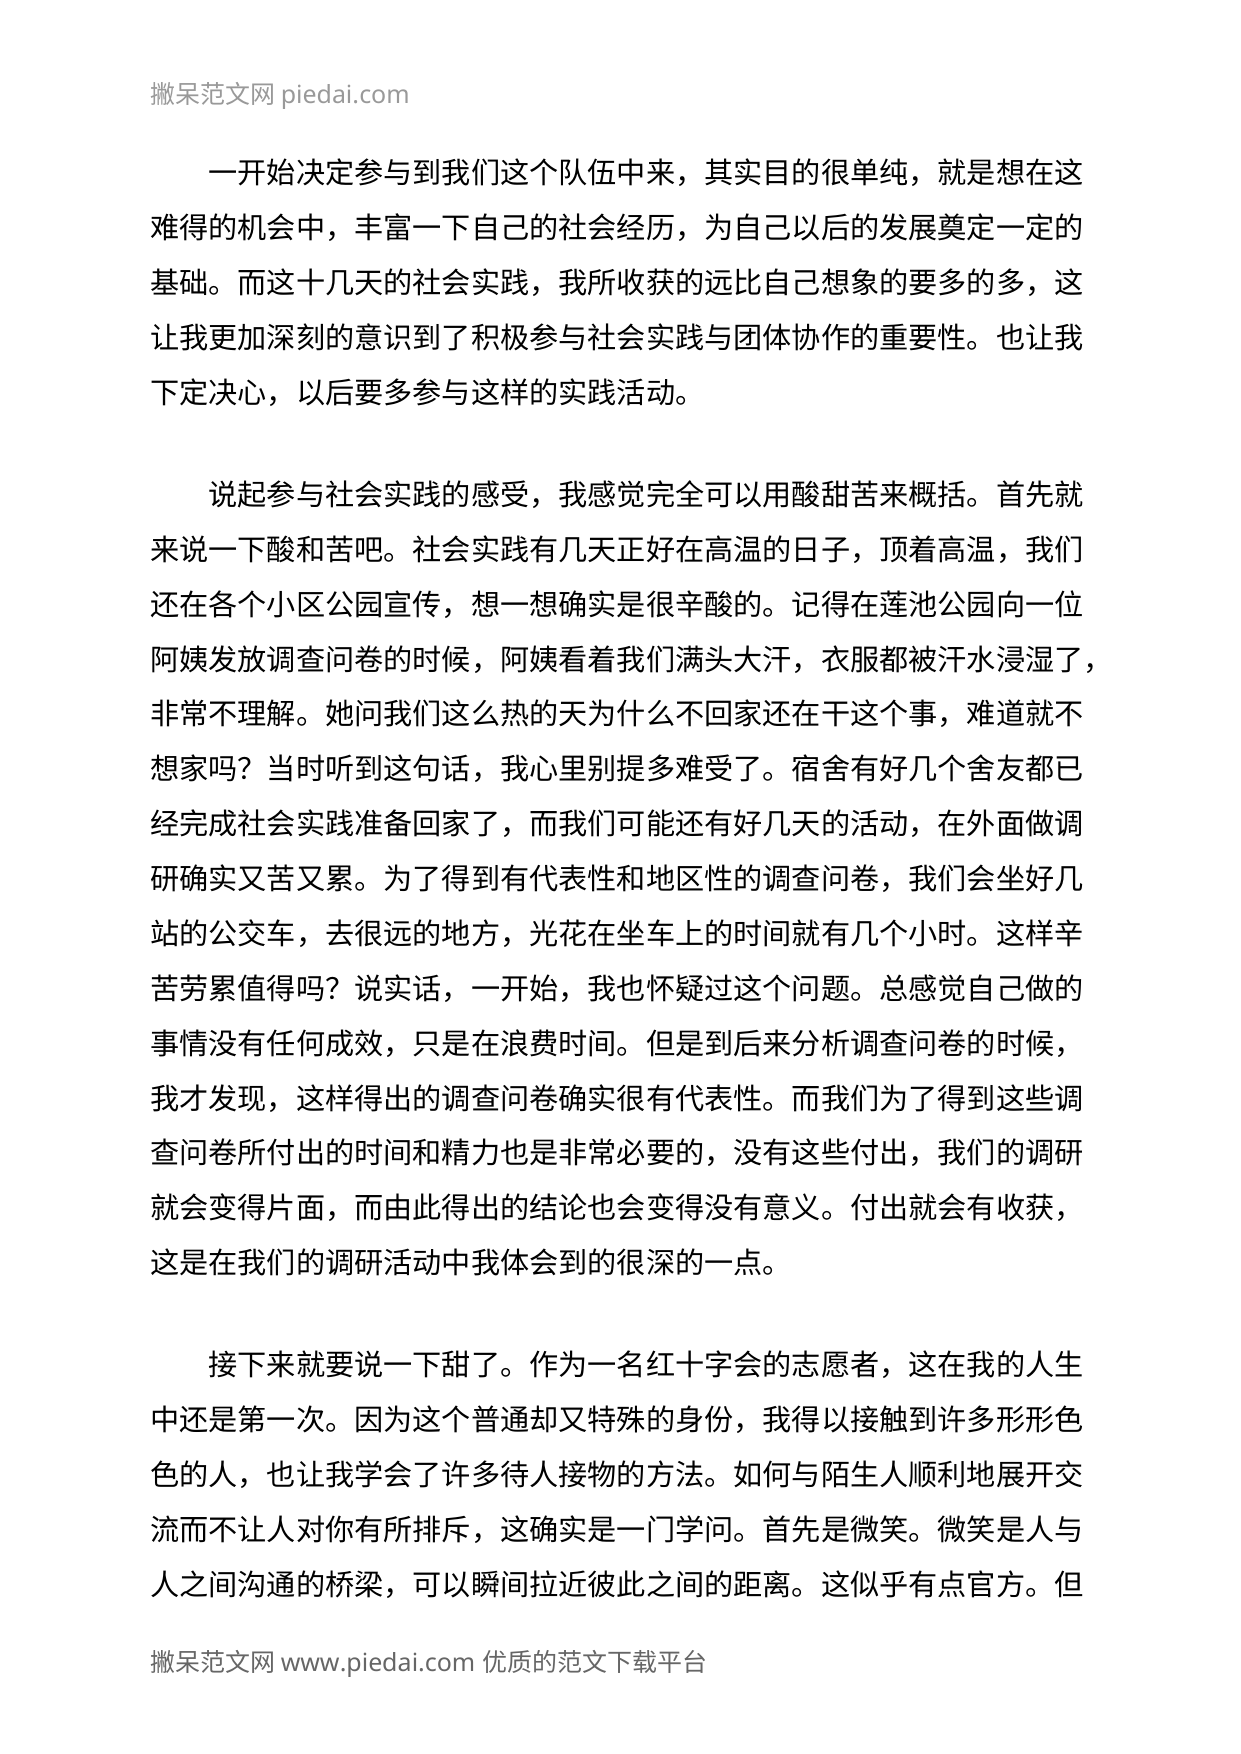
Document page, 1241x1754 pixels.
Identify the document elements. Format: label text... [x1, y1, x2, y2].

text 说起参与社会实践的感受，我感觉完全可以用酸甜苦来概括。首先就来说一下酸和苦吧。社会实践有几天正好在高温的日子，顶着高温，我们还在各个小区公园宣传，想一想确实是很辛酸的。记得在莲池公园向一位阿姨发放调查问卷的时候，阿姨看着我们满头大汗，衣服都被汗水浸湿了，非常不理解。她问我们这么热的天为什么不回家还在干这个事，难道就不想家吗？当时听到这句话，我心里别提多难受了。宿舍有好几个舍友都已经完成社会实践准备回家了，而我们可能还有好几天的活动，在外面做调研确实又苦又累。为了得到有代表性和地区性的调查问卷，我们会坐好几站的公交车，去很远的地方，光花在坐车上的时间就有几个小时。这样辛苦劳累值得吗？说实话，一开始，我也怀疑过这个问题。总感觉自己做的事情没有任何成效，只是在浪费时间。但是到后来分析调查问卷的时候，我才发现，这样得出的调查问卷确实很有代表性。而我们为了得到这些调查问卷所付出的时间和精力也是非常必要的，没有这些付出，我们的调研就会变得片面，而由此得出的结论也会变得没有意义。付出就会有收获，这是在我们的调研活动中我体会到的很深的一点。 [150, 471, 1090, 1282]
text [150, 1342, 1090, 1603]
text 一开始决定参与到我们这个队伍中来，其实目的很单纯，就是想在这难得的机会中，丰富一下自己的社会经历，为自己以后的发展奠定一定的基础。而这十几天的社会实践，我所收获的远比自己想象的要多的多，这让我更加深刻的意识到了积极参与社会实践与团体协作的重要性。也让我下定决心，以后要多参与这样的实践活动。 [150, 150, 1090, 412]
